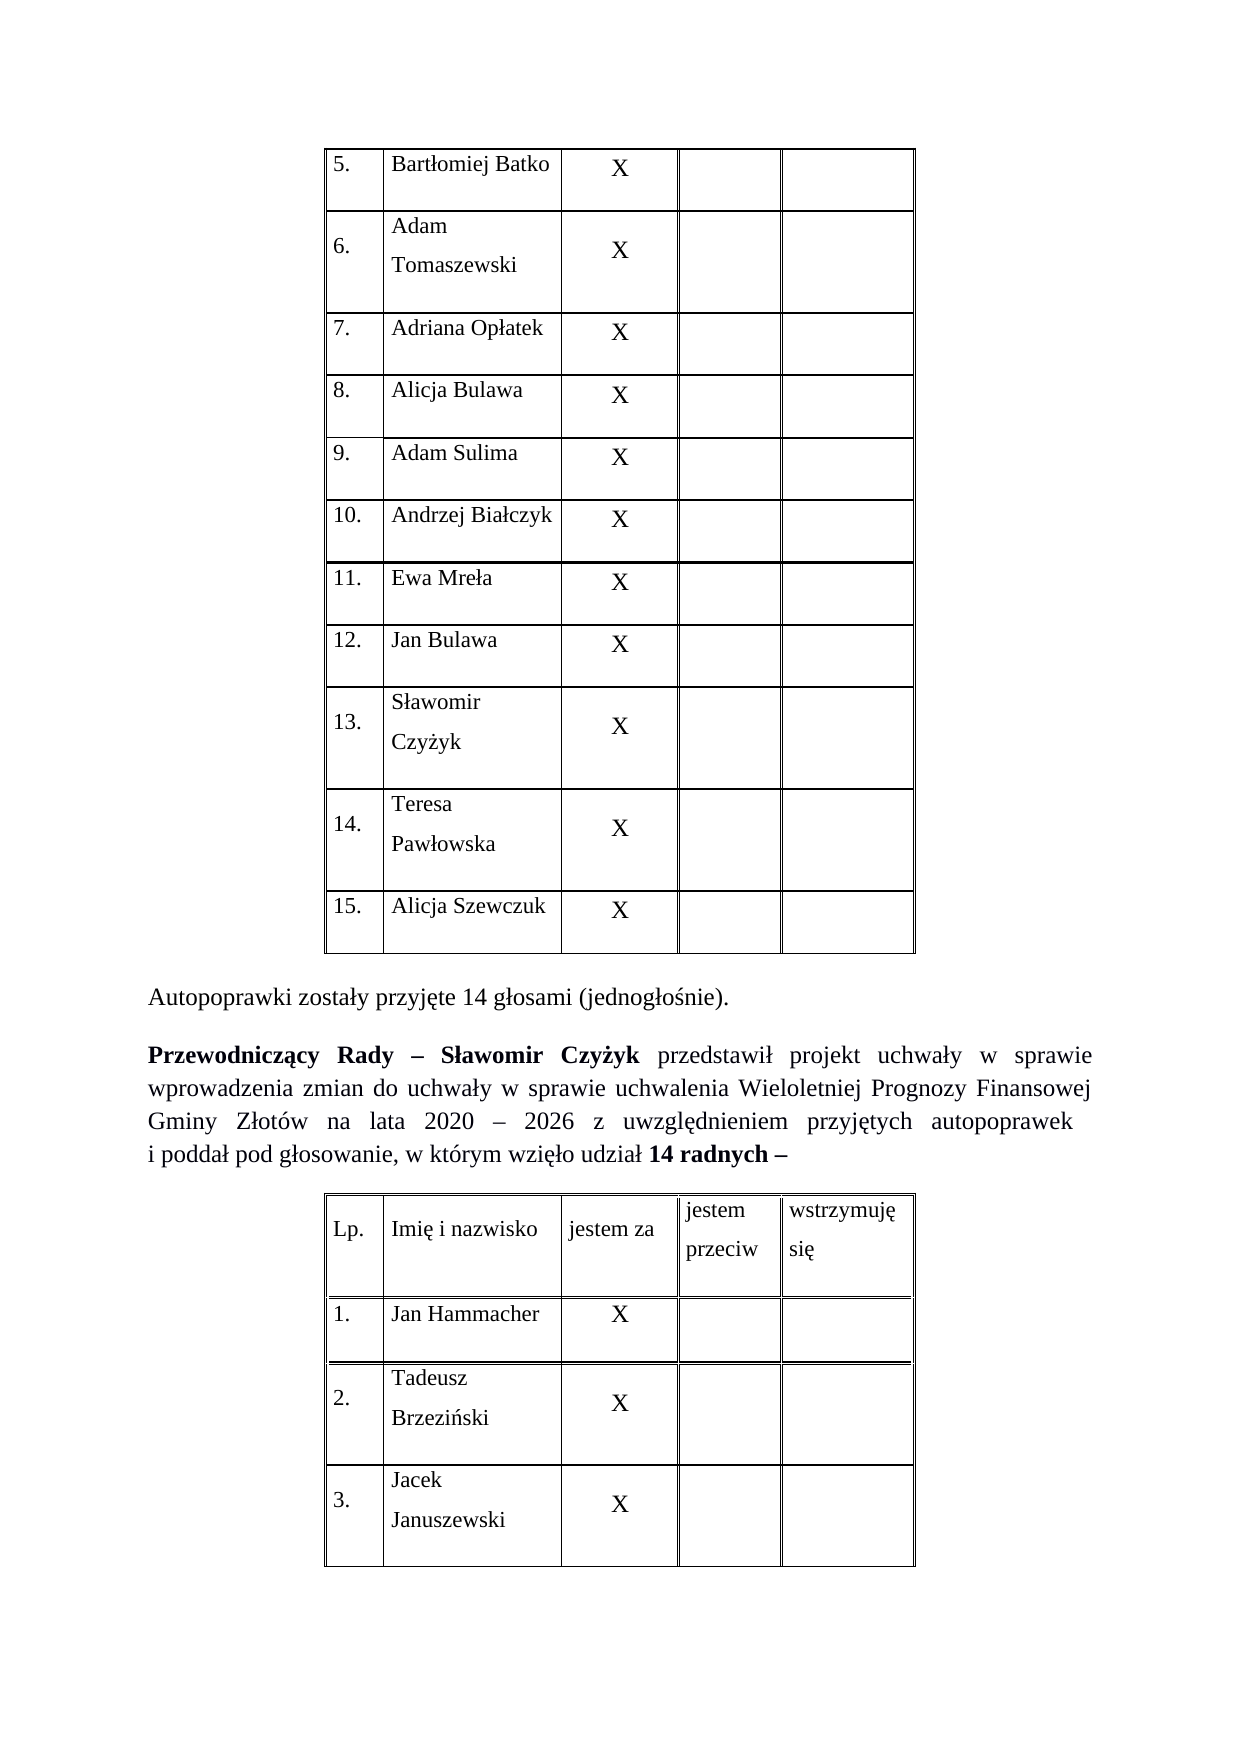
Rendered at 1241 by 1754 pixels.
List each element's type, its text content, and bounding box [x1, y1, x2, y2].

table_cell 7. [327, 314, 383, 374]
table_header wstrzymuję się [782, 1196, 913, 1296]
table_cell 6. [327, 212, 383, 312]
table_cell Bartłomiej Batko [384, 150, 561, 210]
table_cell Adriana Opłatek [384, 314, 561, 374]
table_cell Andrzej Białczyk [384, 501, 561, 561]
table_cell Sławomir Czyżyk [384, 688, 561, 788]
table_cell [783, 688, 913, 788]
table_cell [680, 1365, 780, 1464]
table_cell [783, 501, 913, 561]
table_cell [783, 439, 913, 499]
table_cell X [562, 439, 677, 499]
table_cell [783, 892, 913, 952]
table_cell [783, 1361, 913, 1464]
table_cell [783, 790, 913, 890]
table_cell X [562, 688, 677, 788]
table_cell [680, 376, 780, 437]
table_cell 9. [327, 438, 383, 499]
table_cell Jan Hammacher [384, 1299, 561, 1361]
table_cell X [562, 501, 677, 561]
table_cell [680, 439, 780, 499]
table_cell 11. [327, 564, 383, 624]
table_cell [783, 314, 913, 374]
table_cell 2. [327, 1361, 383, 1464]
table_cell X [562, 1466, 677, 1566]
table_cell X [562, 314, 677, 374]
table_cell [783, 376, 913, 437]
table_cell [680, 150, 780, 210]
table_cell 12. [327, 626, 383, 686]
table_cell X [562, 376, 677, 437]
table_cell 10. [327, 501, 383, 561]
table_cell X [562, 1299, 677, 1361]
table_header jestem za [562, 1196, 678, 1296]
table_cell [680, 212, 780, 312]
table_cell 15. [327, 892, 383, 952]
table_cell X [562, 626, 677, 686]
table_cell Adam Tomaszewski [384, 212, 561, 312]
table_cell 13. [327, 688, 383, 788]
table_cell [783, 1466, 913, 1566]
table_cell X [562, 564, 677, 624]
table_cell 14. [327, 790, 383, 890]
table_cell Ewa Mreła [384, 564, 561, 624]
table_cell Adam Sulima [384, 439, 561, 499]
table_cell X [562, 892, 677, 952]
text Autopoprawki zostały przyjęte 14 głosami (jednogłośnie). [148, 982, 1093, 1011]
table_header jestem przeciw [678, 1194, 782, 1296]
table_cell Alicja Bulawa [384, 376, 561, 437]
table_cell [680, 626, 780, 686]
table_cell X [562, 150, 677, 210]
table_cell [783, 564, 913, 624]
table_cell X [562, 790, 677, 890]
table_cell [680, 1466, 780, 1566]
table_cell [680, 501, 780, 561]
table_cell 1. [327, 1296, 383, 1361]
table_cell [783, 212, 913, 312]
table_cell [680, 688, 780, 788]
table_cell [783, 626, 913, 686]
table_cell [680, 892, 780, 952]
table_cell Tadeusz Brzeziński [384, 1365, 561, 1464]
table_header Lp. [327, 1196, 383, 1296]
table_cell Jan Bulawa [384, 626, 561, 686]
table_cell [680, 1299, 780, 1361]
table_cell X [562, 212, 677, 312]
table_cell 3. [327, 1466, 383, 1566]
table_cell [680, 790, 780, 890]
table_cell Jacek Januszewski [384, 1466, 561, 1566]
table_cell [680, 564, 780, 624]
table_cell X [562, 1365, 677, 1464]
table_cell 5. [327, 150, 383, 210]
table_cell Teresa Pawłowska [384, 790, 561, 890]
text Przewodniczący Rady – Sławomir Czyżyk przedstawił projekt uchwały w sprawie wprowadzenia zmian do uchwały w sprawie uchwalenia Wieloletniej Prognozy Finansowej Gminy Złotów na lata 2020 – 2026 z uwzględnieniem przyjętych autopoprawek i poddał pod głosowanie, w którym wzięło udział 14 radnych – [148, 1040, 1093, 1167]
table_cell 8. [327, 376, 383, 437]
table_cell Alicja Szewczuk [384, 892, 561, 952]
table_header Imię i nazwisko [384, 1196, 561, 1296]
table_cell [680, 314, 780, 374]
table_cell [783, 150, 913, 210]
table_cell [783, 1296, 913, 1361]
